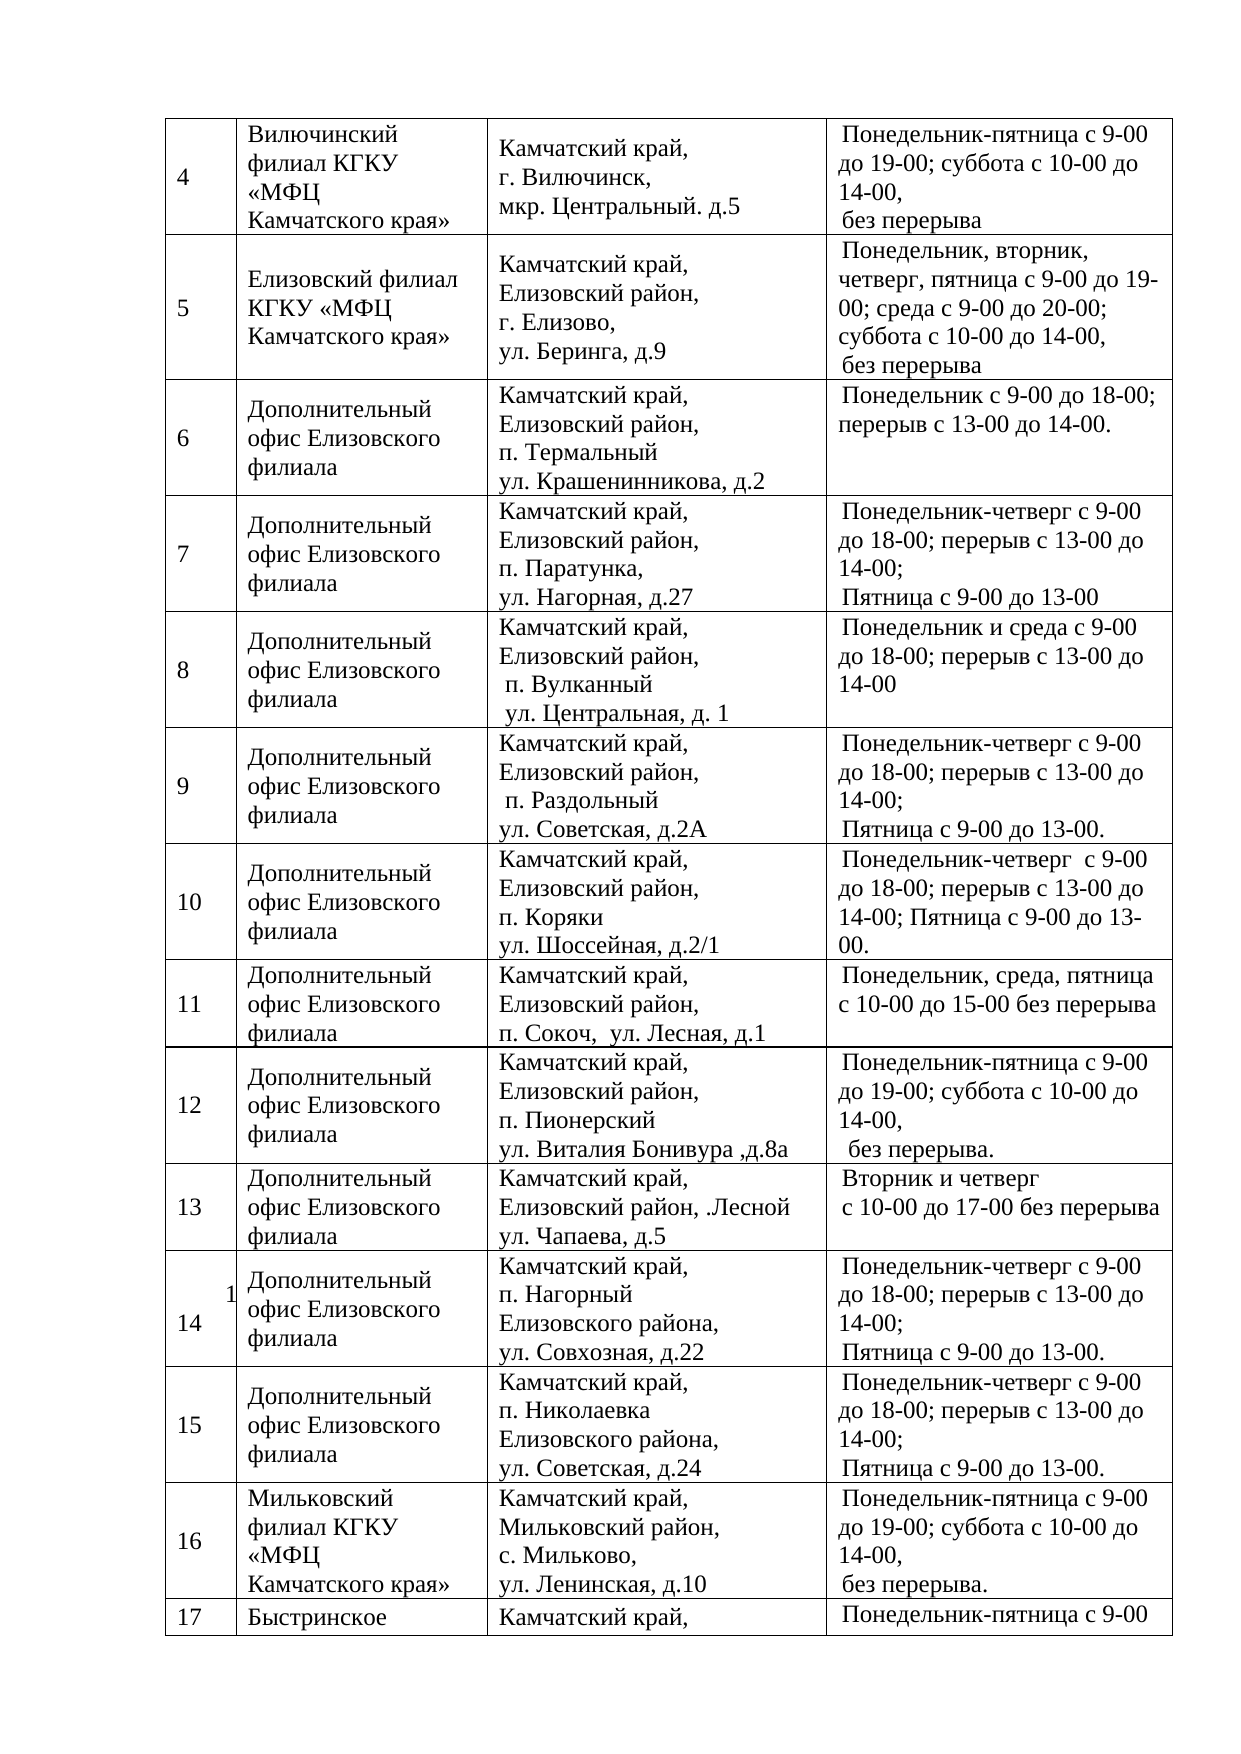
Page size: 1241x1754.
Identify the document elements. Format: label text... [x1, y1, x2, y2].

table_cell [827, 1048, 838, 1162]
table_cell Дополнительный офис Елизовского филиала [237, 1367, 487, 1482]
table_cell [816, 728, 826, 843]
table_cell Дополнительный офис Елизовского филиала [237, 380, 487, 495]
table_cell 10 [166, 844, 236, 959]
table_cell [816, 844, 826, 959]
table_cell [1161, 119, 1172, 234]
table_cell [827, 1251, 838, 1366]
table_cell Дополнительный офис Елизовского филиала [237, 496, 487, 611]
table_cell Камчатский край, Елизовский район, г. Елизово, ул. Беринга, д.9 [488, 235, 826, 379]
table_cell 16 [166, 1483, 236, 1598]
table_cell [827, 1599, 1172, 1635]
table_cell 5 [166, 235, 236, 379]
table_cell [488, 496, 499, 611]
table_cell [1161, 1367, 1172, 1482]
table_cell 6 [166, 380, 236, 495]
table_cell Елизовский филиал КГКУ «МФЦ Камчатского края» [237, 235, 487, 379]
table_cell Дополнительный офис Елизовского филиала [237, 728, 487, 843]
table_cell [488, 1599, 826, 1635]
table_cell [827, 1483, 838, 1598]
table_cell 7 [166, 496, 236, 611]
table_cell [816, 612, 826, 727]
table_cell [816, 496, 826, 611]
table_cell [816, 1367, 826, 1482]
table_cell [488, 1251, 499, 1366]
table_cell Понедельник с 9-00 до 18-00; перерыв с 13-00 до 14-00. [827, 380, 1172, 495]
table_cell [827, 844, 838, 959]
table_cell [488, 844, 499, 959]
table_cell Дополнительный офис Елизовского филиала [237, 1251, 487, 1366]
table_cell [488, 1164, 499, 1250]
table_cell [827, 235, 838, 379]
table_cell 4 [166, 119, 236, 234]
table_cell 8 [166, 612, 236, 727]
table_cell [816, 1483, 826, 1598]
table_cell Вторник и четверг с 10-00 до 17-00 без перерыва [827, 1164, 1172, 1250]
table_cell 17 [166, 1599, 236, 1635]
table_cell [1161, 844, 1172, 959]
table_cell Дополнительный офис Елизовского филиала [237, 844, 487, 959]
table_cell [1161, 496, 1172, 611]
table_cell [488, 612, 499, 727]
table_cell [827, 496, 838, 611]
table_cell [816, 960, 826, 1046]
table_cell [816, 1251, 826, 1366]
table_cell Дополнительный офис Елизовского филиала [237, 612, 487, 727]
table_cell Камчатский край, г. Вилючинск, мкр. Центральный. д.5 [488, 119, 826, 234]
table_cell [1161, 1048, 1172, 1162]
table_cell Быстринское отделение КГКУ «МФЦ Камчатского края» [237, 1599, 487, 1635]
table_cell 12 [166, 1048, 236, 1162]
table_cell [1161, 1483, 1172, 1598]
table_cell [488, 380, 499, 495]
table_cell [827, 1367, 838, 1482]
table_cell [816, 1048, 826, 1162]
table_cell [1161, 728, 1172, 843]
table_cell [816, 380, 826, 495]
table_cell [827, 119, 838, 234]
table_cell Дополнительный офис Елизовского филиала [237, 1048, 487, 1162]
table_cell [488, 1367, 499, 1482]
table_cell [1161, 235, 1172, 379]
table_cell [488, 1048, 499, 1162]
table_cell 15 [166, 1367, 236, 1482]
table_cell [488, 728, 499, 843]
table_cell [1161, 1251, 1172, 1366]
table_cell Понедельник, среда, пятница с 10-00 до 15-00 без перерыва [827, 960, 1172, 1046]
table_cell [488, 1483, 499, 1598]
table_cell 114 [166, 1251, 236, 1366]
table_cell 9 [166, 728, 236, 843]
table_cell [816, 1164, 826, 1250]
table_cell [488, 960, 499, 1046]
table_cell 11 [166, 960, 236, 1046]
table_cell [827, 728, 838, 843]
table_cell 13 [166, 1164, 236, 1250]
